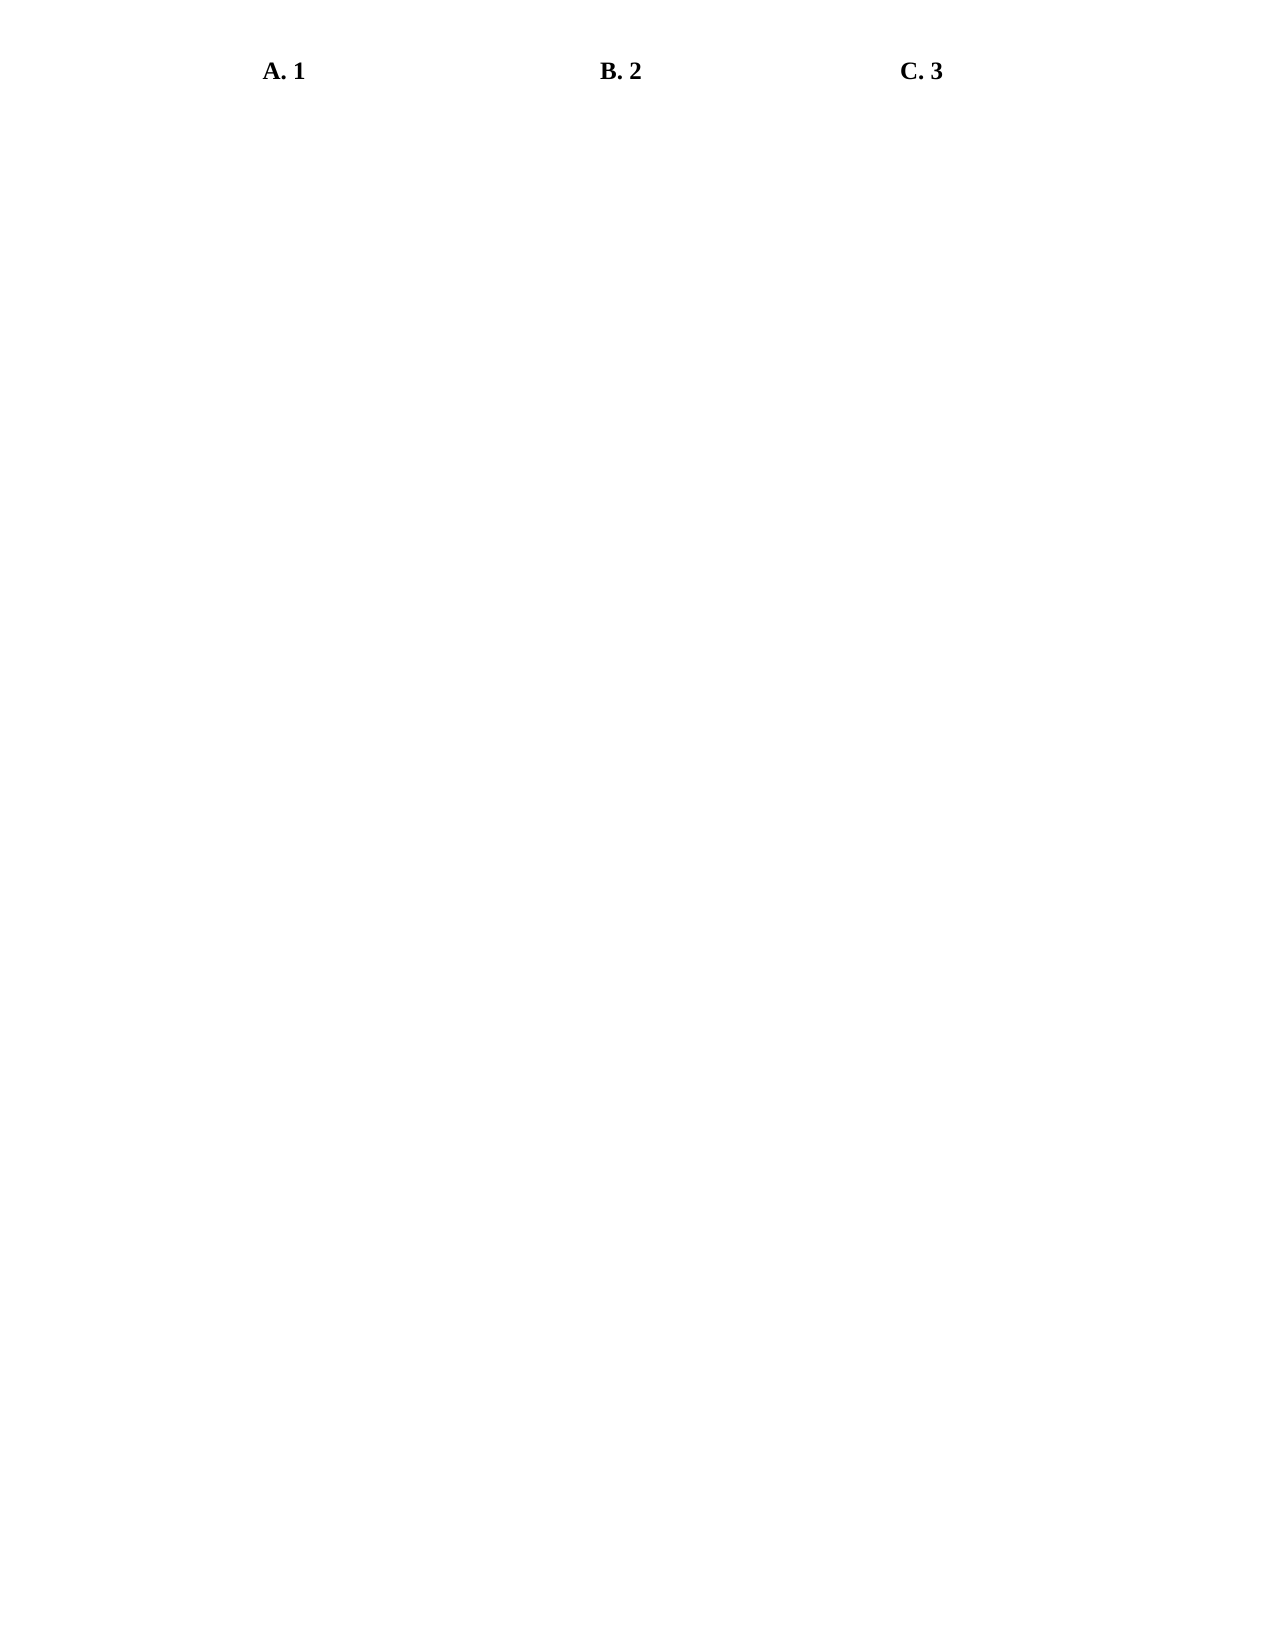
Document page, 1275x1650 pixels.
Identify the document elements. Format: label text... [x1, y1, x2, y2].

text A. 1 B. 2 C. 3 [262, 56, 1125, 85]
